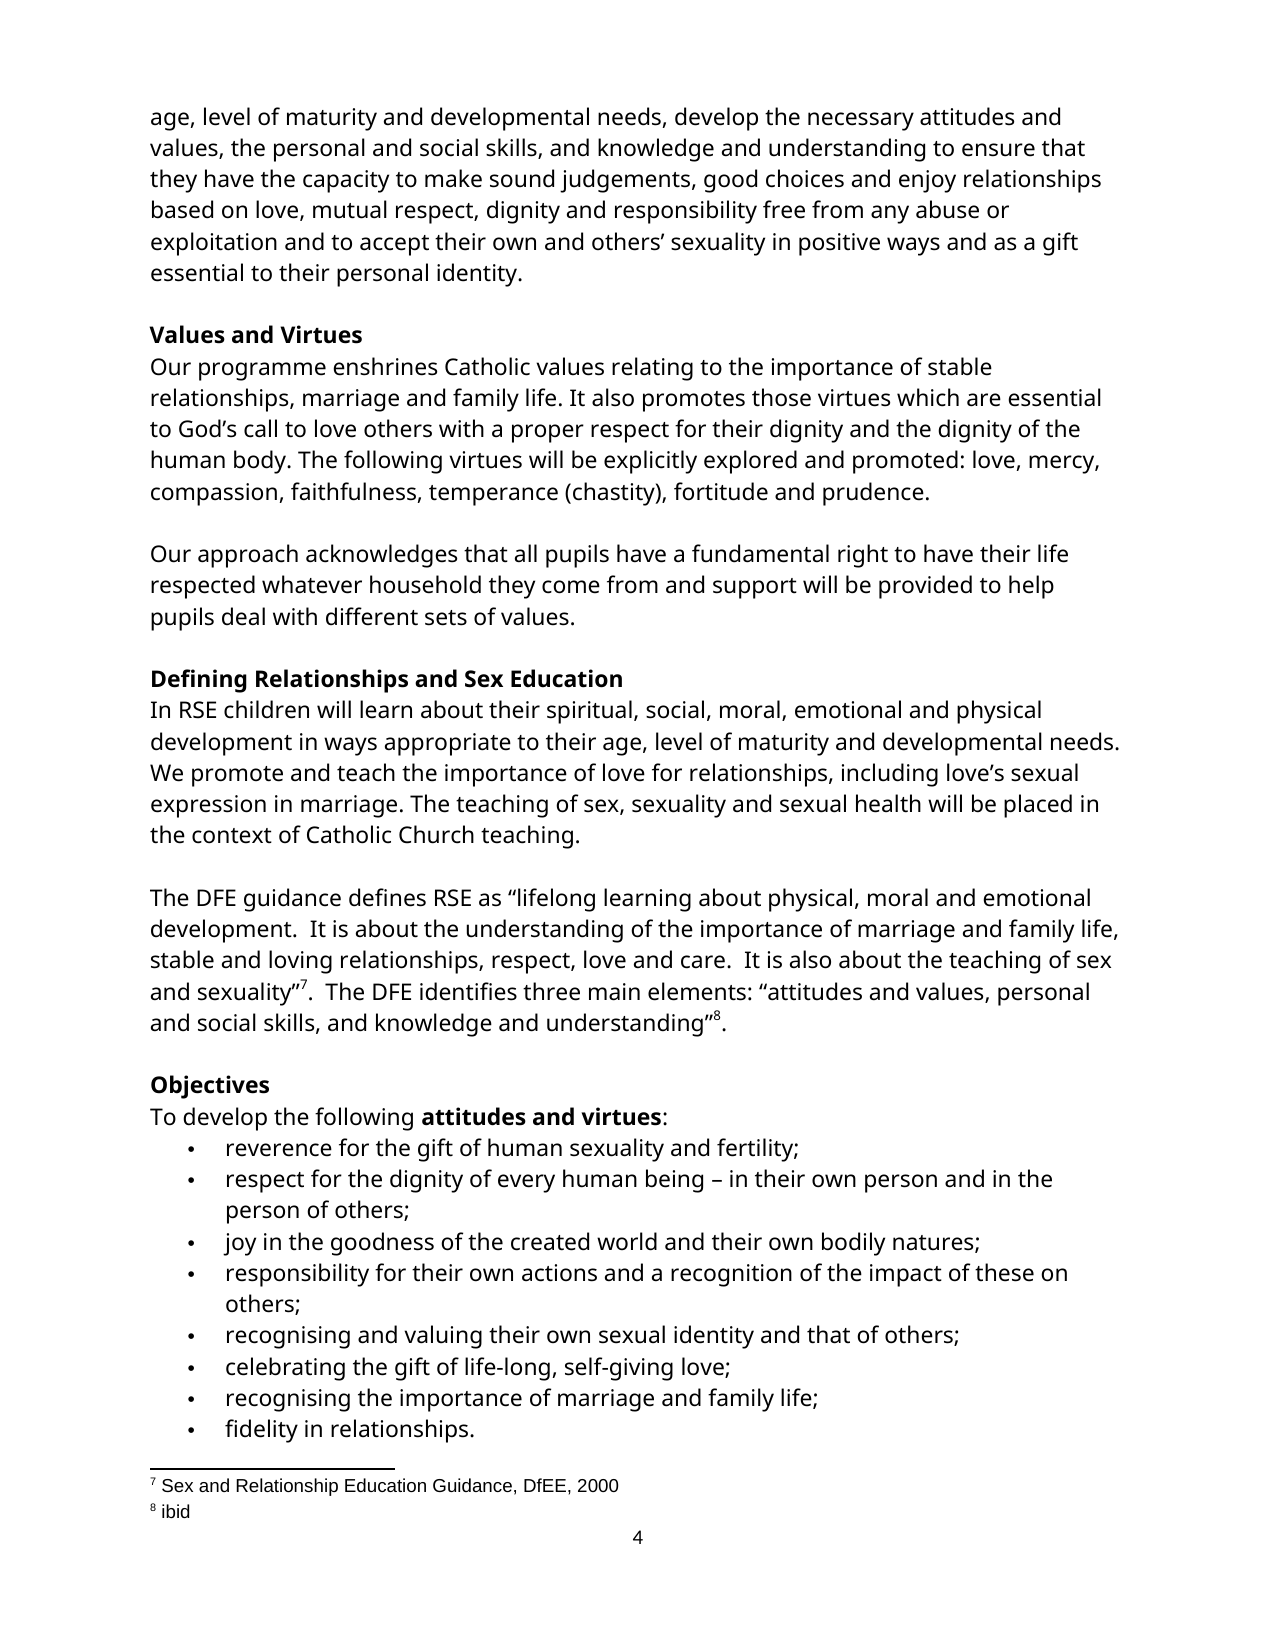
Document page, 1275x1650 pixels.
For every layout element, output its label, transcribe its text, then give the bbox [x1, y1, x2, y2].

text Defining Relationships and Sex Education [150, 663, 952, 694]
text Our approach acknowledges that all pupils have a fundamental right to have their life respected whatever household they come from and support will be provided to help pupils deal with different sets of values. [149, 538, 1125, 632]
list recognising the importance of marriage and family life; [187, 1382, 1125, 1413]
list joy in the goodness of the created world and their own bodily natures; [187, 1225, 1125, 1257]
text To develop the following attitudes and virtues: [150, 1100, 1125, 1132]
text In RSE children will learn about their spiritual, social, moral, emotional and physical development in ways appropriate to their age, level of maturity and developmental needs. We promote and teach the importance of love for relationships, including love’s sexual expression in marriage. The teaching of sex, sexuality and sexual health will be placed in the context of Catholic Church teaching. [150, 694, 1125, 850]
list reverence for the gift of human sexuality and fertility; [187, 1132, 1125, 1163]
text Our programme enshrines Catholic values relating to the importance of stable relationships, marriage and family life. It also promotes those virtues which are essential to God’s call to love others with a proper respect for their dignity and the dignity of the human body. The following virtues will be explicitly explored and promoted: love, mercy, compassion, faithfulness, temperance (chastity), fortitude and prudence. [149, 350, 1125, 507]
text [150, 100, 1125, 288]
list respect for the dignity of every human being – in their own person and in the person of others; [187, 1163, 1125, 1225]
list fidelity in relationships. [187, 1413, 1125, 1444]
list recognising and valuing their own sexual identity and that of others; [187, 1319, 1125, 1350]
text Objectives [150, 1069, 1125, 1100]
text Values and Virtues [149, 319, 952, 350]
text The DFE guidance defines RSE as “lifelong learning about physical, moral and emotional development. It is about the understanding of the importance of marriage and family life, stable and loving relationships, respect, love and care. It is also about the teaching of sex and sexuality”. The DFE identifies three main elements: “attitudes and values, personal and social skills, and knowledge and understanding”. [149, 882, 1125, 1038]
list celebrating the gift of life-long, self-giving love; [187, 1350, 1125, 1382]
list responsibility for their own actions and a recognition of the impact of these on others; [187, 1257, 1125, 1319]
